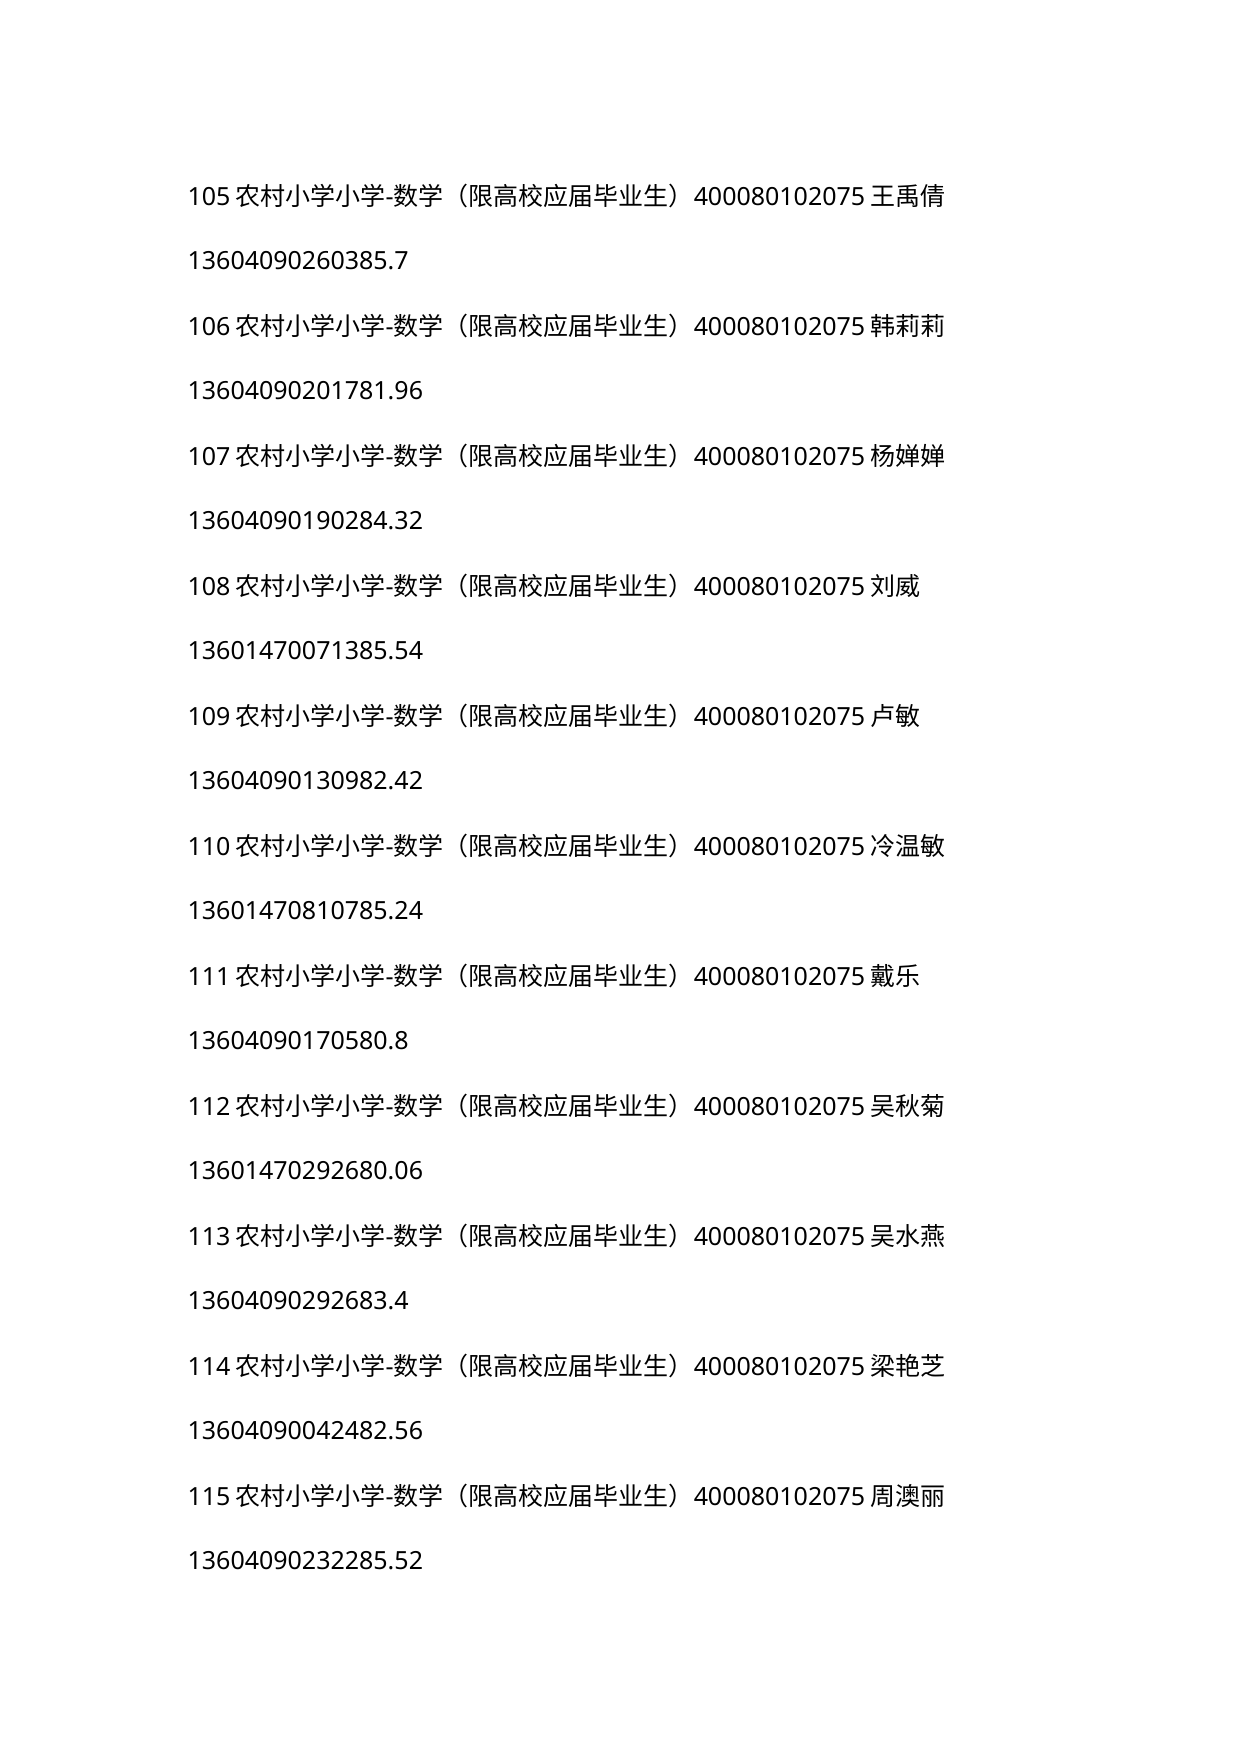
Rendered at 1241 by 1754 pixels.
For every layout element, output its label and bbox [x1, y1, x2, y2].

text [187, 162, 1053, 1592]
